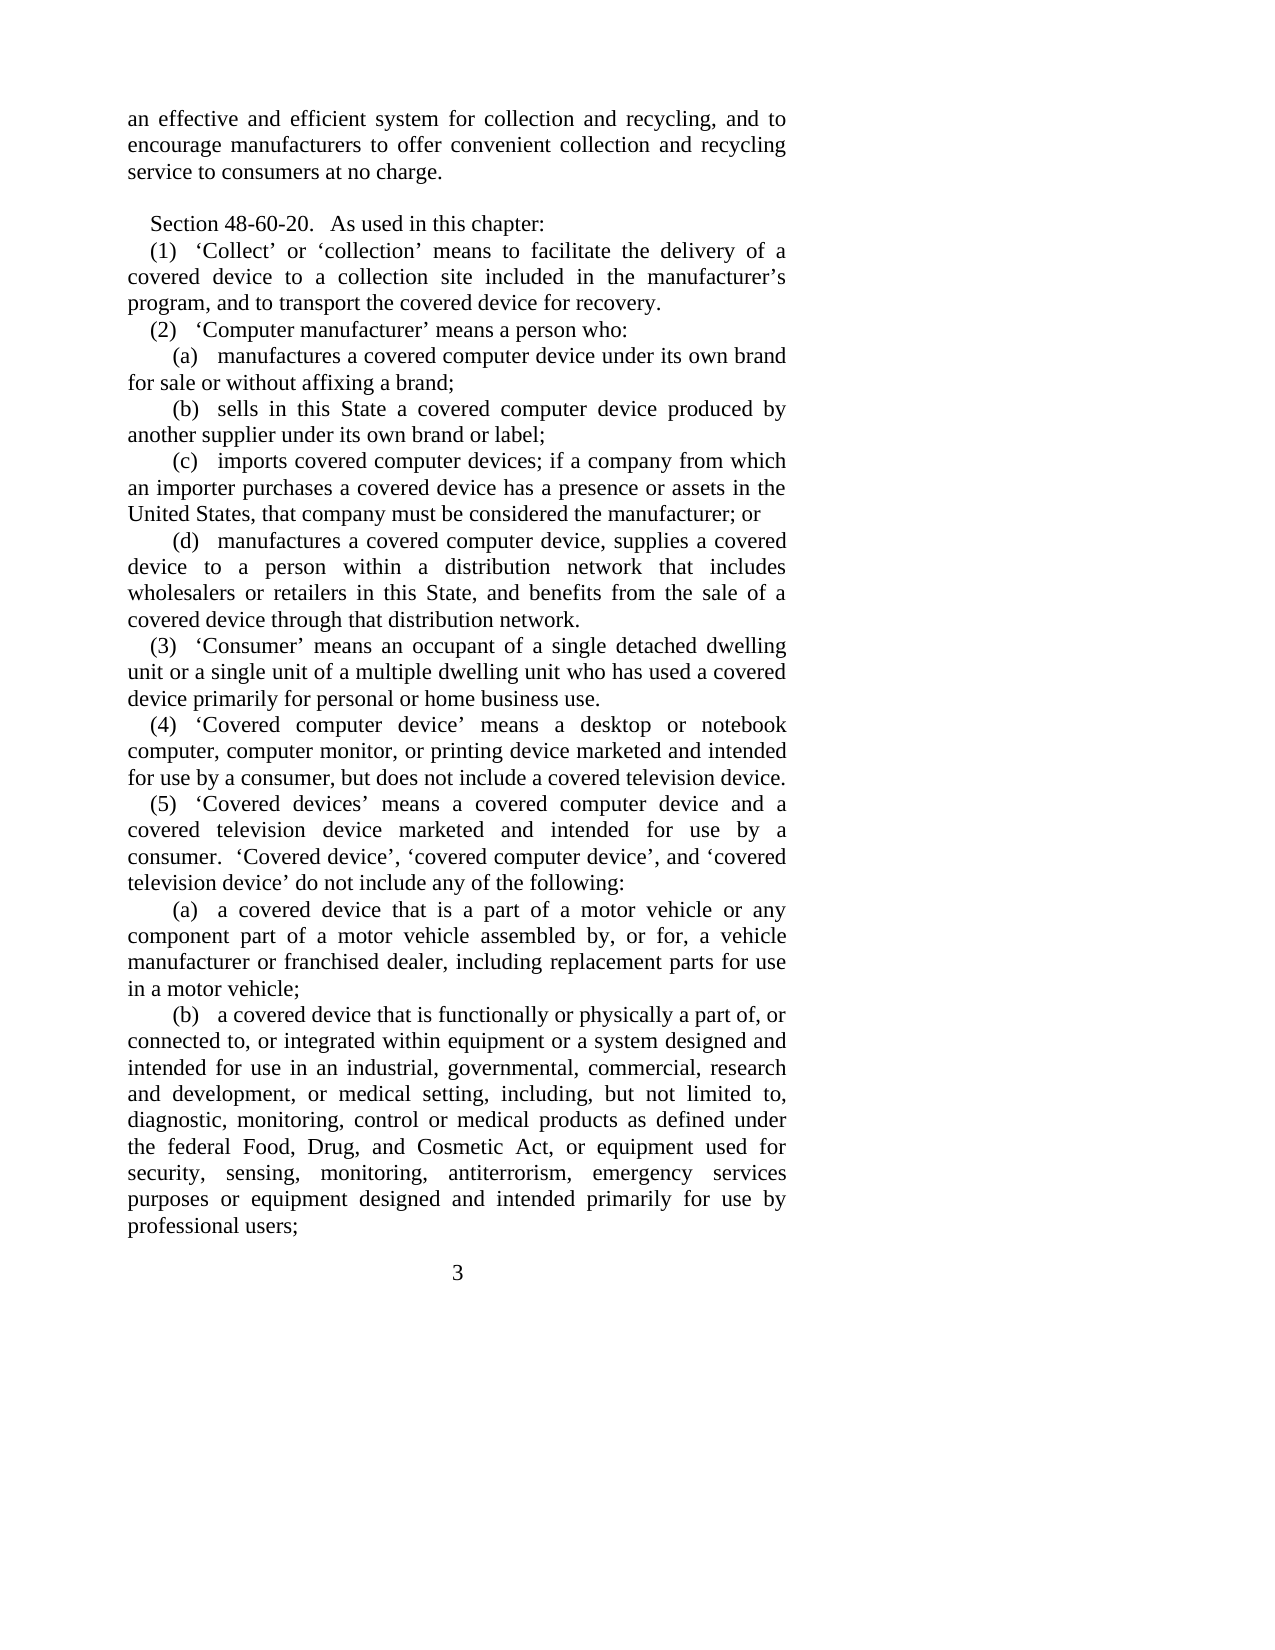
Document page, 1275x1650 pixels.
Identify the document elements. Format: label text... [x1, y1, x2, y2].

text (2) ‘Computer manufacturer’ means a person who: [127, 316, 787, 342]
text (b) a covered device that is functionally or physically a part of, or connected to, or integrated within equipment or a system designed and intended for use in an industrial, governmental, commercial, research and development, or medical setting, including, but not limited to, diagnostic, monitoring, control or medical products as defined under the federal Food, Drug, and Cosmetic Act, or equipment used for security, sensing, monitoring, antiterrorism, emergency services purposes or equipment designed and intended primarily for use by professional users; [127, 1001, 787, 1238]
text (c) imports covered computer devices; if a company from which an importer purchases a covered device has a presence or assets in the United States, that company must be considered the manufacturer; or [127, 448, 787, 527]
text (d) manufactures a covered computer device, supplies a covered device to a person within a distribution network that includes wholesalers or retailers in this State, and benefits from the sale of a covered device through that distribution network. [127, 527, 787, 632]
text (a) manufactures a covered computer device under its own brand for sale or without affixing a brand; [127, 342, 787, 395]
text (5) ‘Covered devices’ means a covered computer device and a covered television device marketed and intended for use by a consumer. ‘Covered device’, ‘covered computer device’, and ‘covered television device’ do not include any of the following: [127, 790, 787, 896]
text (4) ‘Covered computer device’ means a desktop or notebook computer, computer monitor, or printing device marketed and intended for use by a consumer, but does not include a covered television device. [127, 711, 787, 790]
text (1) ‘Collect’ or ‘collection’ means to facilitate the delivery of a covered device to a collection site included in the manufacturer’s program, and to transport the covered device for recovery. [127, 237, 787, 316]
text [127, 105, 787, 184]
text (3) ‘Consumer’ means an occupant of a single detached dwelling unit or a single unit of a multiple dwelling unit who has used a covered device primarily for personal or home business use. [127, 632, 787, 711]
text (b) sells in this State a covered computer device produced by another supplier under its own brand or label; [127, 395, 787, 448]
text Section 48-60-20. As used in this chapter: [127, 210, 787, 237]
text (a) a covered device that is a part of a motor vehicle or any component part of a motor vehicle assembled by, or for, a vehicle manufacturer or franchised dealer, including replacement parts for use in a motor vehicle; [127, 896, 787, 1001]
